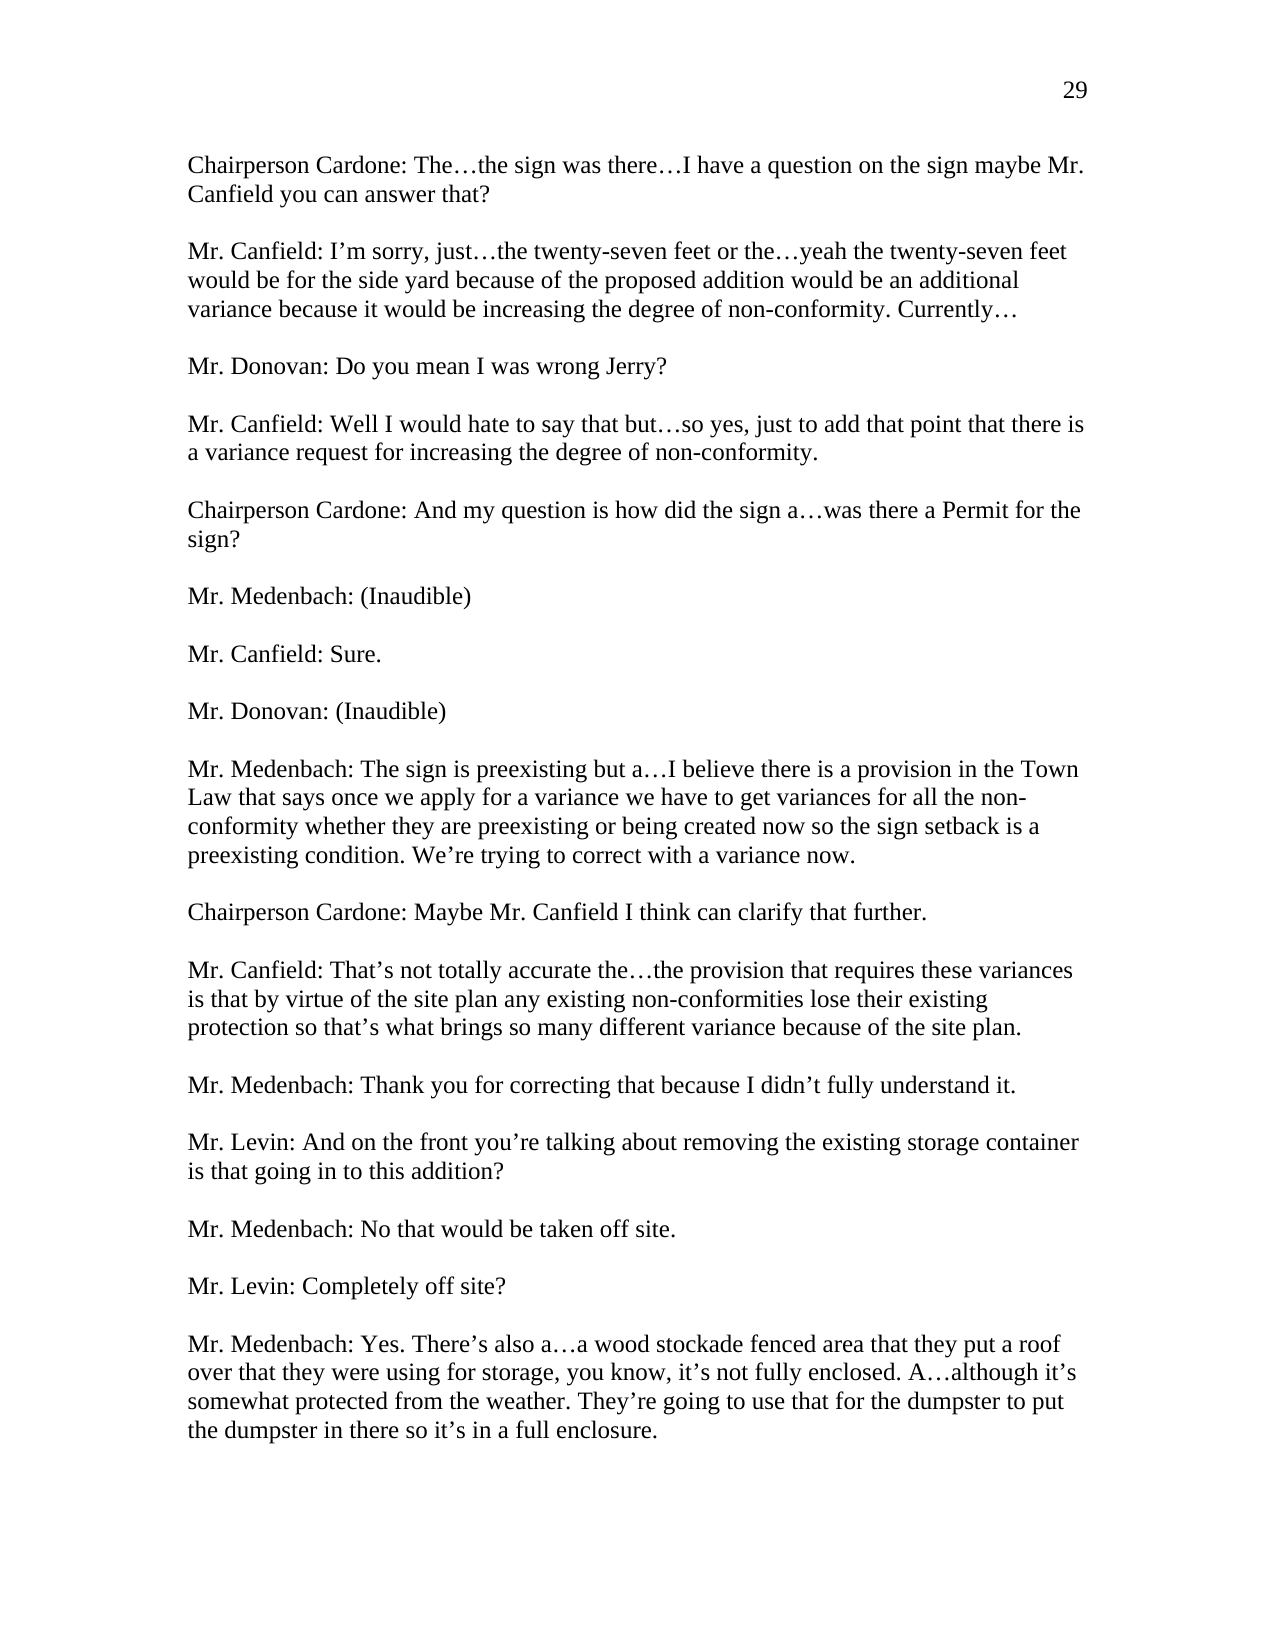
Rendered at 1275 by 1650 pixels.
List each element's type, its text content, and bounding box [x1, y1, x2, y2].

text Mr. Canfield: That’s not totally accurate the…the provision that requires these variances is that by virtue of the site plan any existing non-conformities lose their existing protection so that’s what brings so many different variance because of the site plan. [187, 955, 1087, 1041]
text Mr. Canfield: I’m sorry, just…the twenty-seven feet or the…yeah the twenty-seven feet would be for the side yard because of the proposed addition would be an additional variance because it would be increasing the degree of non-conformity. Currently… [187, 236, 1087, 322]
text Mr. Medenbach: Thank you for correcting that because I didn’t fully understand it. [187, 1070, 1087, 1099]
text Mr. Donovan: Do you mean I was wrong Jerry? [187, 351, 1087, 380]
text Mr. Canfield: Well I would hate to say that but…so yes, just to add that point that there is a variance request for increasing the degree of non-conformity. [187, 409, 1087, 466]
text Mr. Medenbach: The sign is preexisting but a…I believe there is a provision in the Town Law that says once we apply for a variance we have to get variances for all the non-conformity whether they are preexisting or being created now so the sign setback is a preexisting condition. We’re trying to correct with a variance now. [187, 754, 1087, 869]
text Mr. Levin: And on the front you’re talking about removing the existing storage container is that going in to this addition? [187, 1127, 1087, 1185]
text Chairperson Cardone: The…the sign was there…I have a question on the sign maybe Mr. Canfield you can answer that? [187, 150, 1087, 207]
text Mr. Canfield: Sure. [187, 639, 1087, 667]
text Chairperson Cardone: And my question is how did the sign a…was there a Permit for the sign? [187, 495, 1087, 552]
text Mr. Levin: Completely off site? [187, 1271, 1087, 1300]
text Chairperson Cardone: Maybe Mr. Canfield I think can clarify that further. [187, 897, 1087, 926]
text Mr. Medenbach: (Inaudible) [187, 581, 1087, 610]
text Mr. Medenbach: Yes. There’s also a…a wood stockade fenced area that they put a roof over that they were using for storage, you know, it’s not fully enclosed. A…although it’s somewhat protected from the weather. They’re going to use that for the dumpster to put the dumpster in there so it’s in a full enclosure. [187, 1329, 1087, 1444]
text Mr. Donovan: (Inaudible) [187, 696, 1087, 725]
text Mr. Medenbach: No that would be taken off site. [187, 1214, 1087, 1242]
